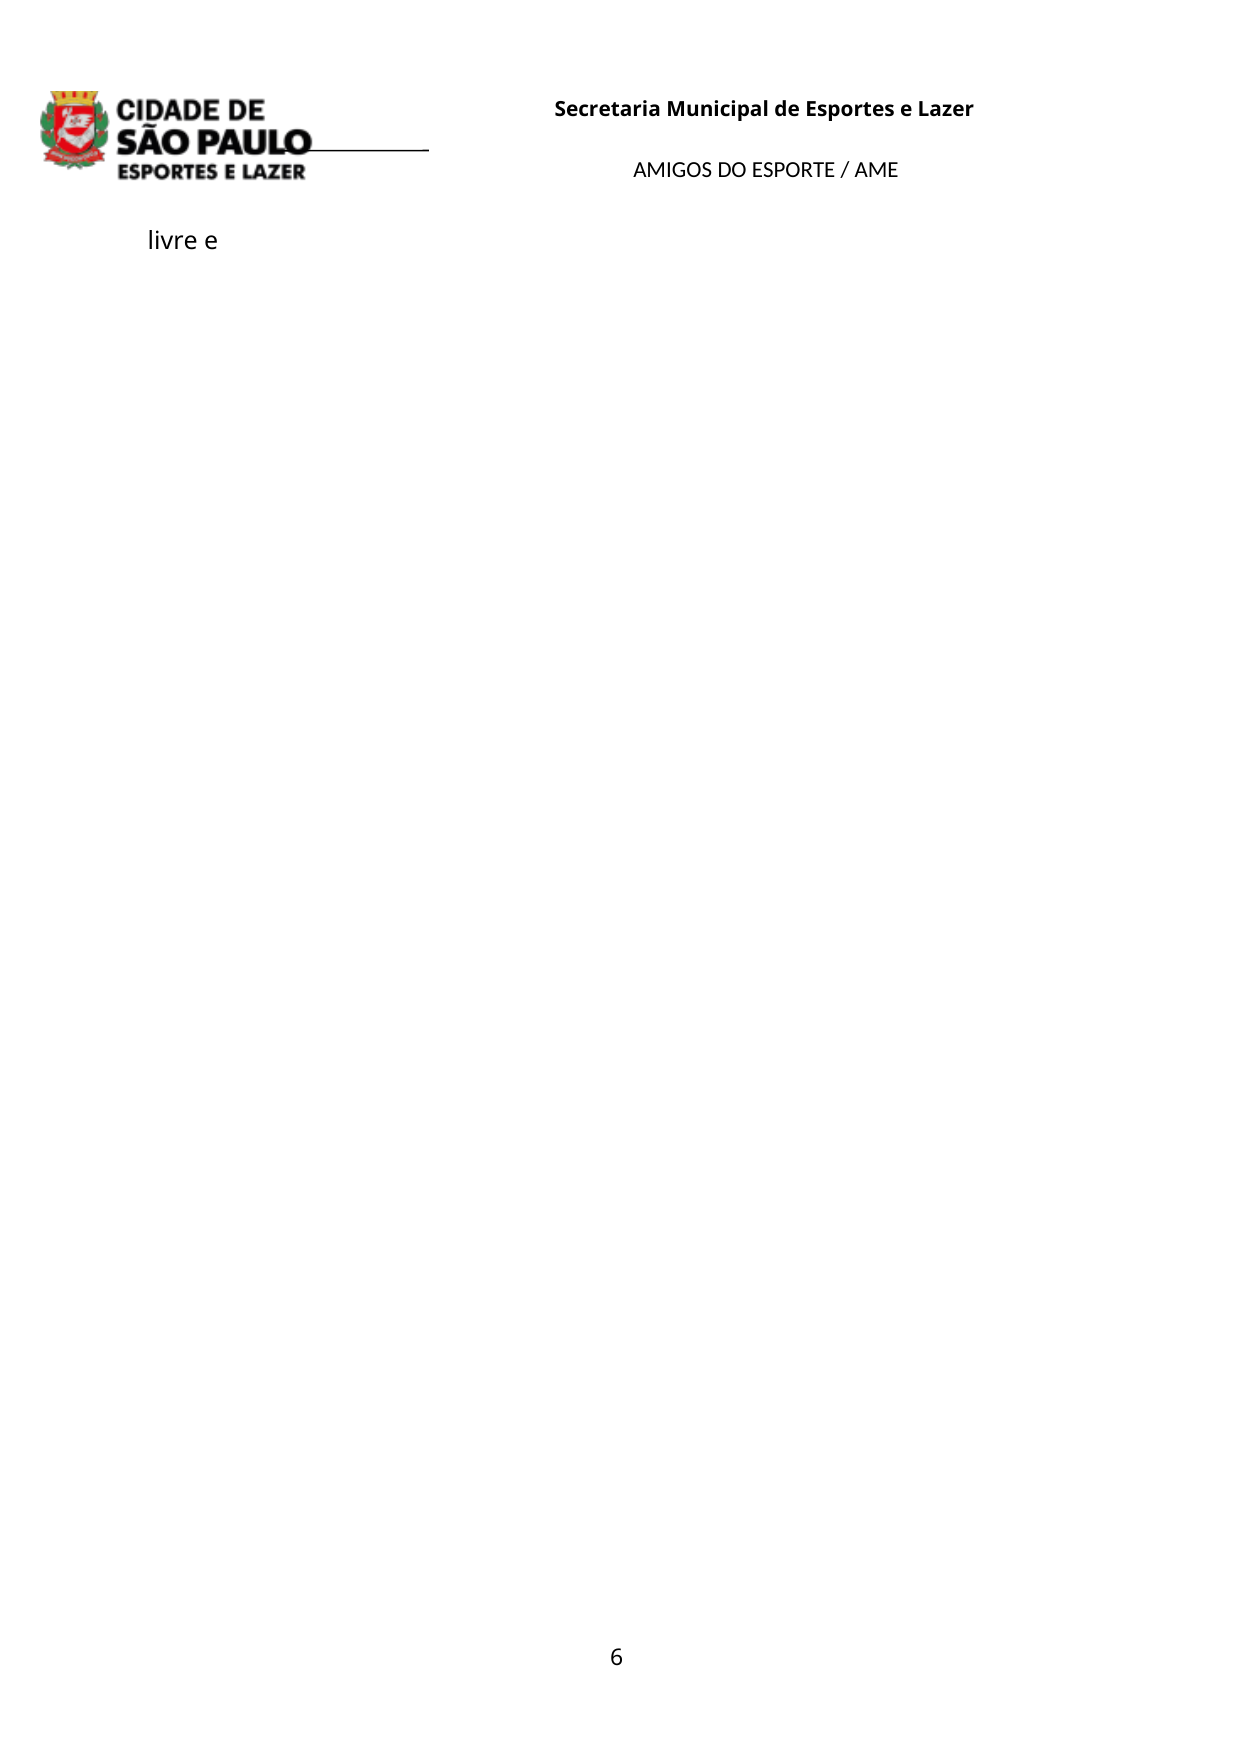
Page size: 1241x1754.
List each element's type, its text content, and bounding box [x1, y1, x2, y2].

picture [33, 91, 324, 223]
